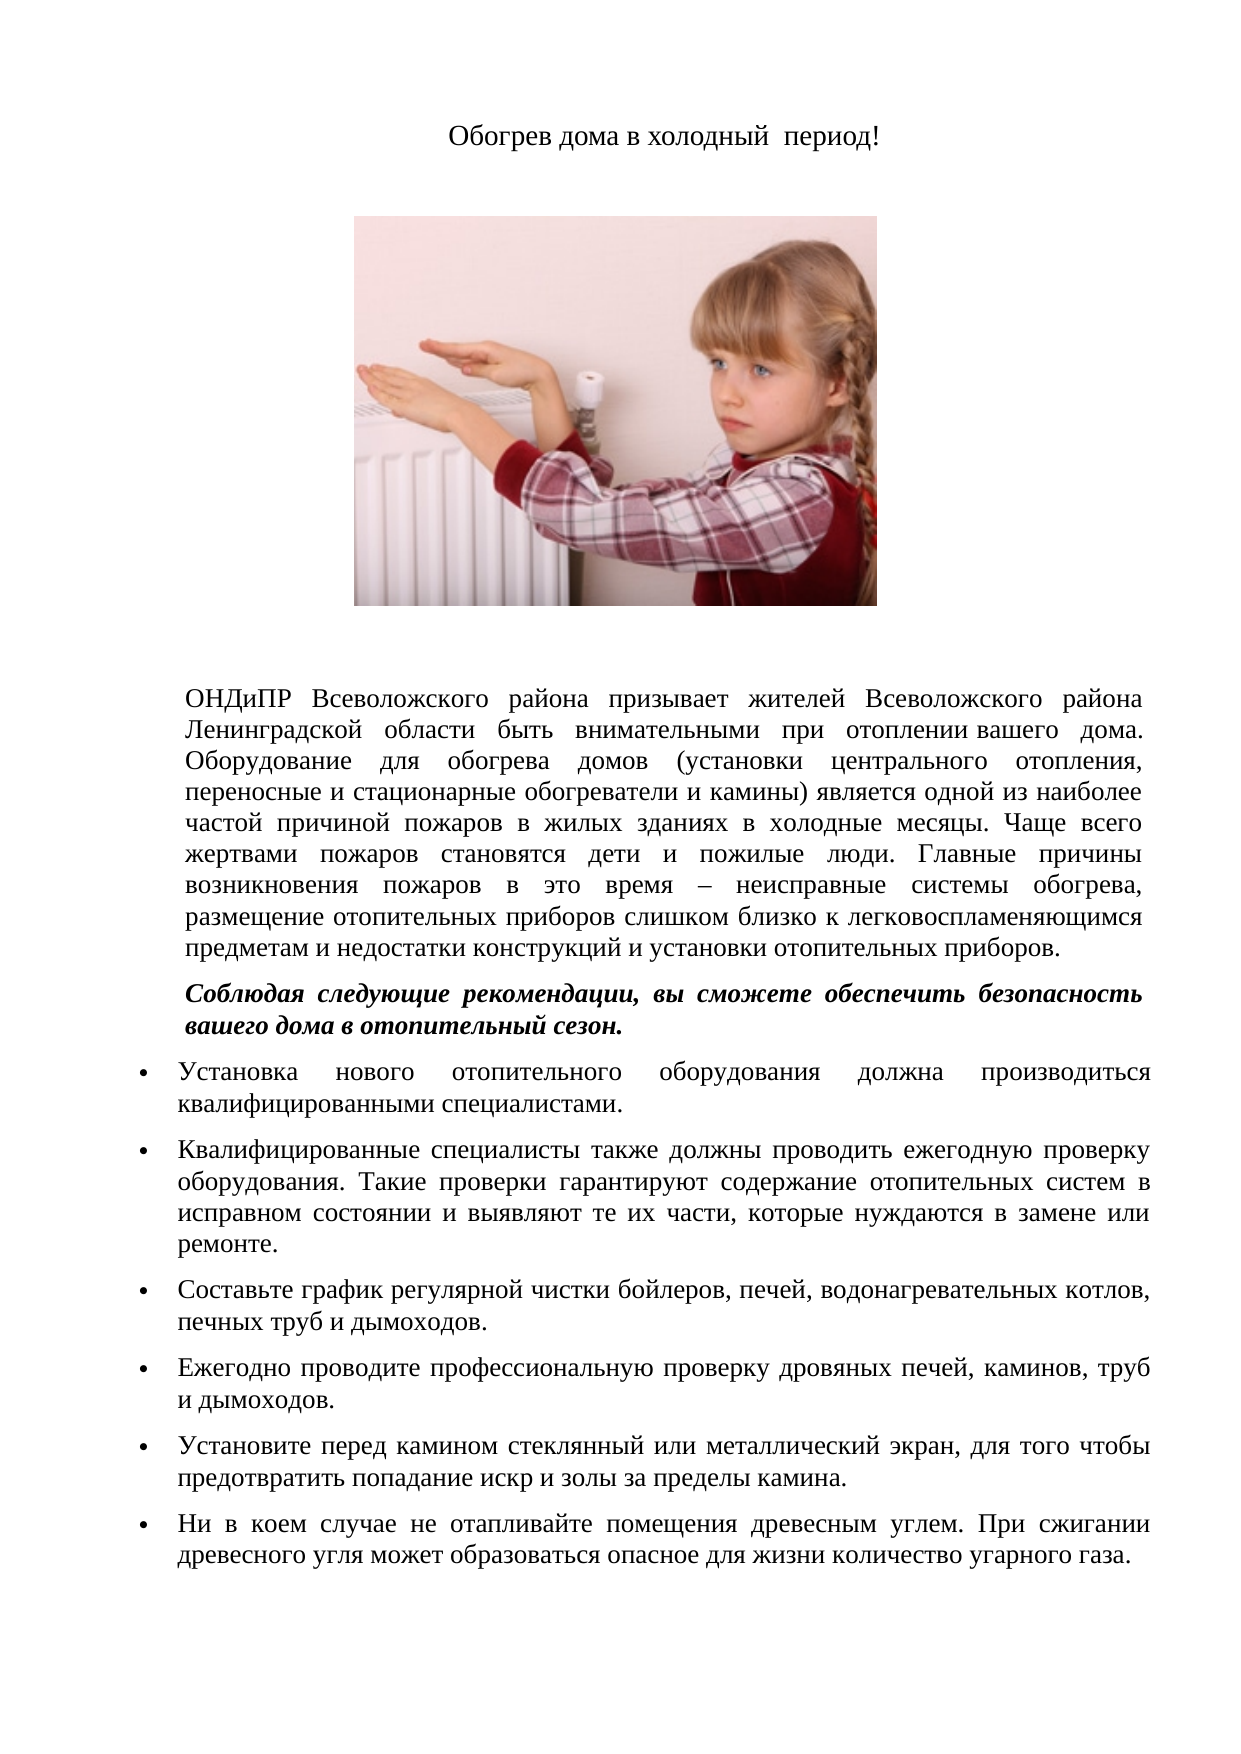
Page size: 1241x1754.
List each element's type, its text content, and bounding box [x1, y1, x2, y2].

text Обогрев дома в холодный период! [177, 118, 1152, 152]
list Ежегодно проводите профессиональную проверку дровяных печей, каминов, труб и дымоходов. [140, 1352, 1152, 1414]
picture [354, 216, 877, 606]
text ОНДиПР Всеволожского района призывает жителей Всеволожского района Ленинградской области быть внимательными при отоплении вашего дома. Оборудование для обогрева домов (установки центрального отопления, переносные и стационарные обогреватели и камины) является одной из наиболее частой причиной пожаров в жилых зданиях в холодные месяцы. Чаще всего жертвами пожаров становятся дети и пожилые люди. Главные причины возникновения пожаров в это время – неисправные системы обогрева, размещение отопительных приборов слишком близко к легковоспламеняющимся предметам и недостатки конструкций и установки отопительных приборов. [185, 682, 1144, 962]
list Установка нового отопительного оборудования должна производиться квалифицированными специалистами. [140, 1056, 1152, 1118]
text Соблюдая следующие рекомендации, вы сможете обеспечить безопасность вашего дома в отопительный сезон. [185, 978, 1144, 1040]
list Ни в коем случае не отапливайте помещения древесным углем. При сжигании древесного угля может образоваться опасное для жизни количество угарного газа. [140, 1507, 1152, 1570]
list Установите перед камином стеклянный или металлический экран, для того чтобы предотвратить попадание искр и золы за пределы камина. [140, 1429, 1152, 1492]
list Составьте график регулярной чистки бойлеров, печей, водонагревательных котлов, печных труб и дымоходов. [140, 1274, 1152, 1336]
list Квалифицированные специалисты также должны проводить ежегодную проверку оборудования. Такие проверки гарантируют содержание отопительных систем в исправном состоянии и выявляют те их части, которые нуждаются в замене или ремонте. [140, 1133, 1152, 1258]
